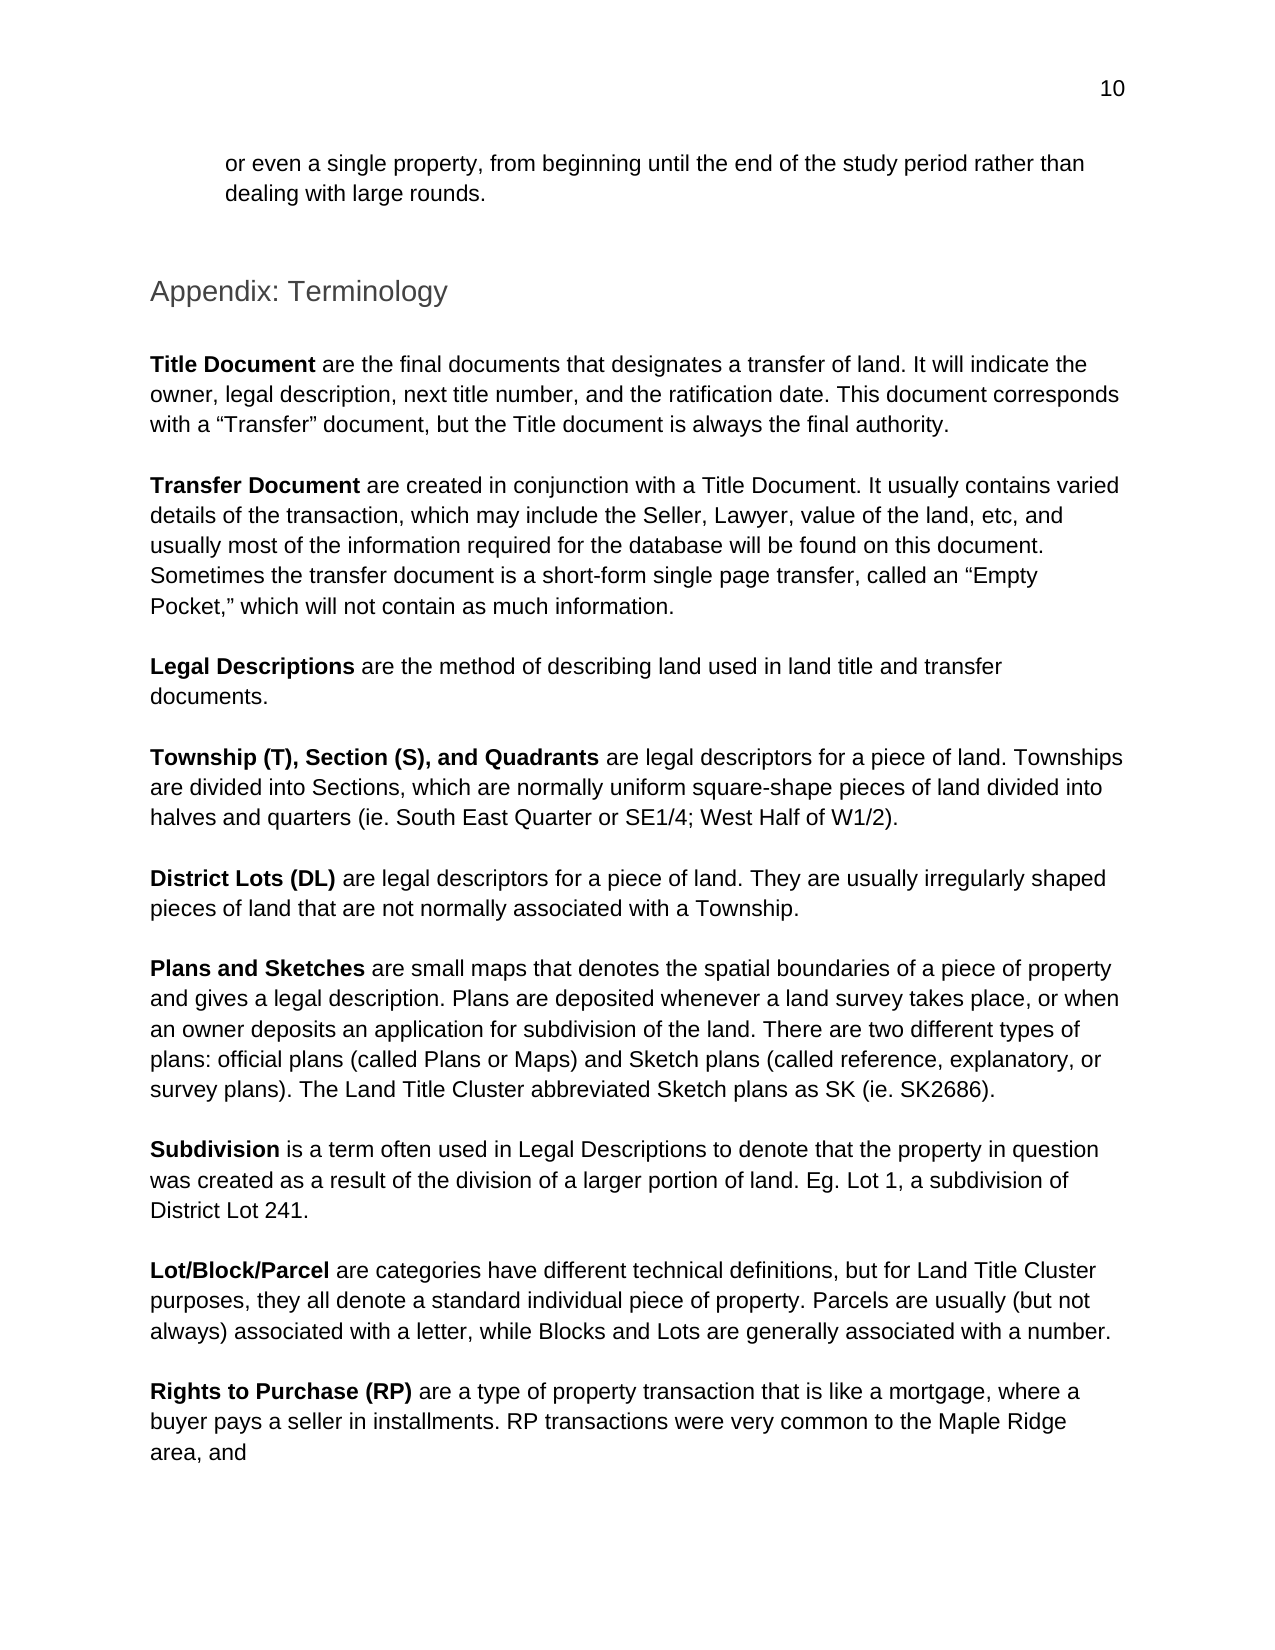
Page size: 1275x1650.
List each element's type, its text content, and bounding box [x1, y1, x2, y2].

text Plans and Sketches are small maps that denotes the spatial boundaries of a piece of property and gives a legal description. Plans are deposited whenever a land survey takes place, or when an owner deposits an application for subdivision of the land. There are two different types of plans: official plans (called Plans or Maps) and Sketch plans (called reference, explanatory, or survey plans). The Land Title Cluster abbreviated Sketch plans as SK (ie. SK2686). [150, 955, 1125, 1102]
text District Lots (DL) are legal descriptors for a piece of land. They are usually irregularly shaped pieces of land that are not normally associated with a Township. [150, 864, 1125, 921]
text Subdivision is a term often used in Legal Descriptions to denote that the property in question was created as a result of the division of a larger portion of land. Eg. Lot 1, a subdivision of District Lot 241. [150, 1136, 1125, 1223]
text Township (T), Section (S), and Quadrants are legal descriptors for a piece of land. Townships are divided into Sections, which are normally uniform square-shape pieces of land divided into halves and quarters (ie. South East Quarter or SE1/4; West Half of W1/2). [150, 744, 1125, 831]
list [187, 150, 1125, 207]
text Title Document are the final documents that designates a transfer of land. It will indicate the owner, legal description, next title number, and the ratification date. This document corresponds with a “Transfer” document, but the Title document is always the final authority. [150, 351, 1125, 438]
text Legal Descriptions are the method of describing land used in land title and transfer documents. [150, 653, 1125, 710]
subtitle Appendix: Terminology [150, 274, 1125, 307]
text Lot/Block/Parcel are categories have different technical definitions, but for Land Title Cluster purposes, they all denote a standard individual piece of property. Parcels are usually (but not always) associated with a letter, while Blocks and Lots are generally associated with a number. [150, 1257, 1125, 1344]
text Rights to Purchase (RP) are a type of property transaction that is like a mortgage, where a buyer pays a seller in installments. RP transactions were very common to the Maple Ridge area, and [150, 1378, 1125, 1465]
text Transfer Document are created in conjunction with a Title Document. It usually contains varied details of the transaction, which may include the Seller, Lawyer, value of the land, etc, and usually most of the information required for the database will be found on this document. Sometimes the transfer document is a short-form single page transfer, called an “Empty Pocket,” which will not contain as much information. [150, 472, 1125, 619]
